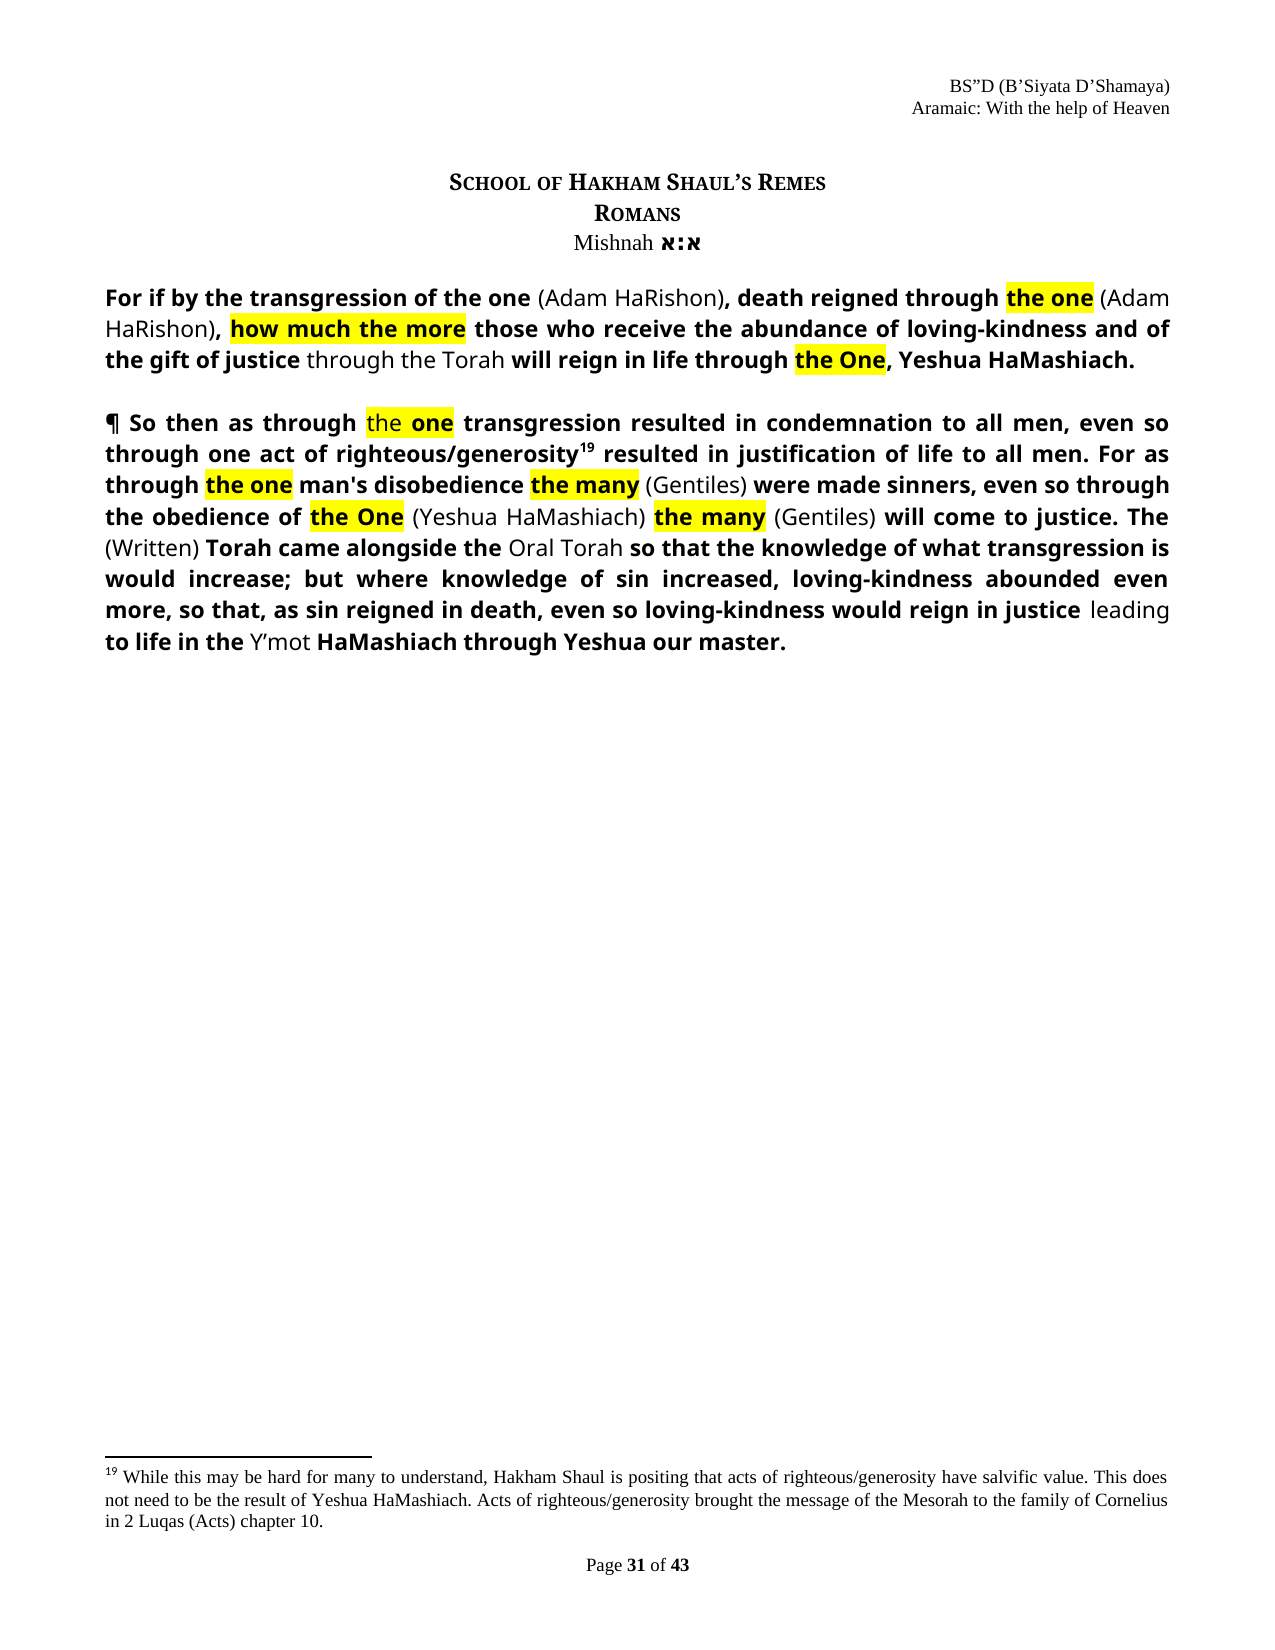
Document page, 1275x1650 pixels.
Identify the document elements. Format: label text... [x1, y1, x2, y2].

table_cell For if by the transgression of the one (Adam HaRishon), death reigned through the one (Adam HaRishon), how much the more those who receive the abundance of loving-kindness and of the gift of justice through the Torah will reign in life through the One, Yeshua HaMashiach. ¶ So then as through the one transgression resulted in condemnation to all men, even so through one act of righteous/generosity resulted in justification of life to all men. For as through the one man's disobedience the many (Gentiles) were made sinners, even so through the obedience of the One (Yeshua HaMashiach) the many (Gentiles) will come to justice. The (Written) Torah came alongside the Oral Torah so that the knowledge of what transgression is would increase; but where knowledge of sin increased, loving-kindness abounded even more, so that, as sin reigned in death, even so loving-kindness would reign in justice leading to life in the Y’mot HaMashiach through Yeshua our master. [94, 282, 1181, 657]
table_header School of Hakham Shaul’s Remes Romans Mishnah א:א [94, 166, 1181, 282]
